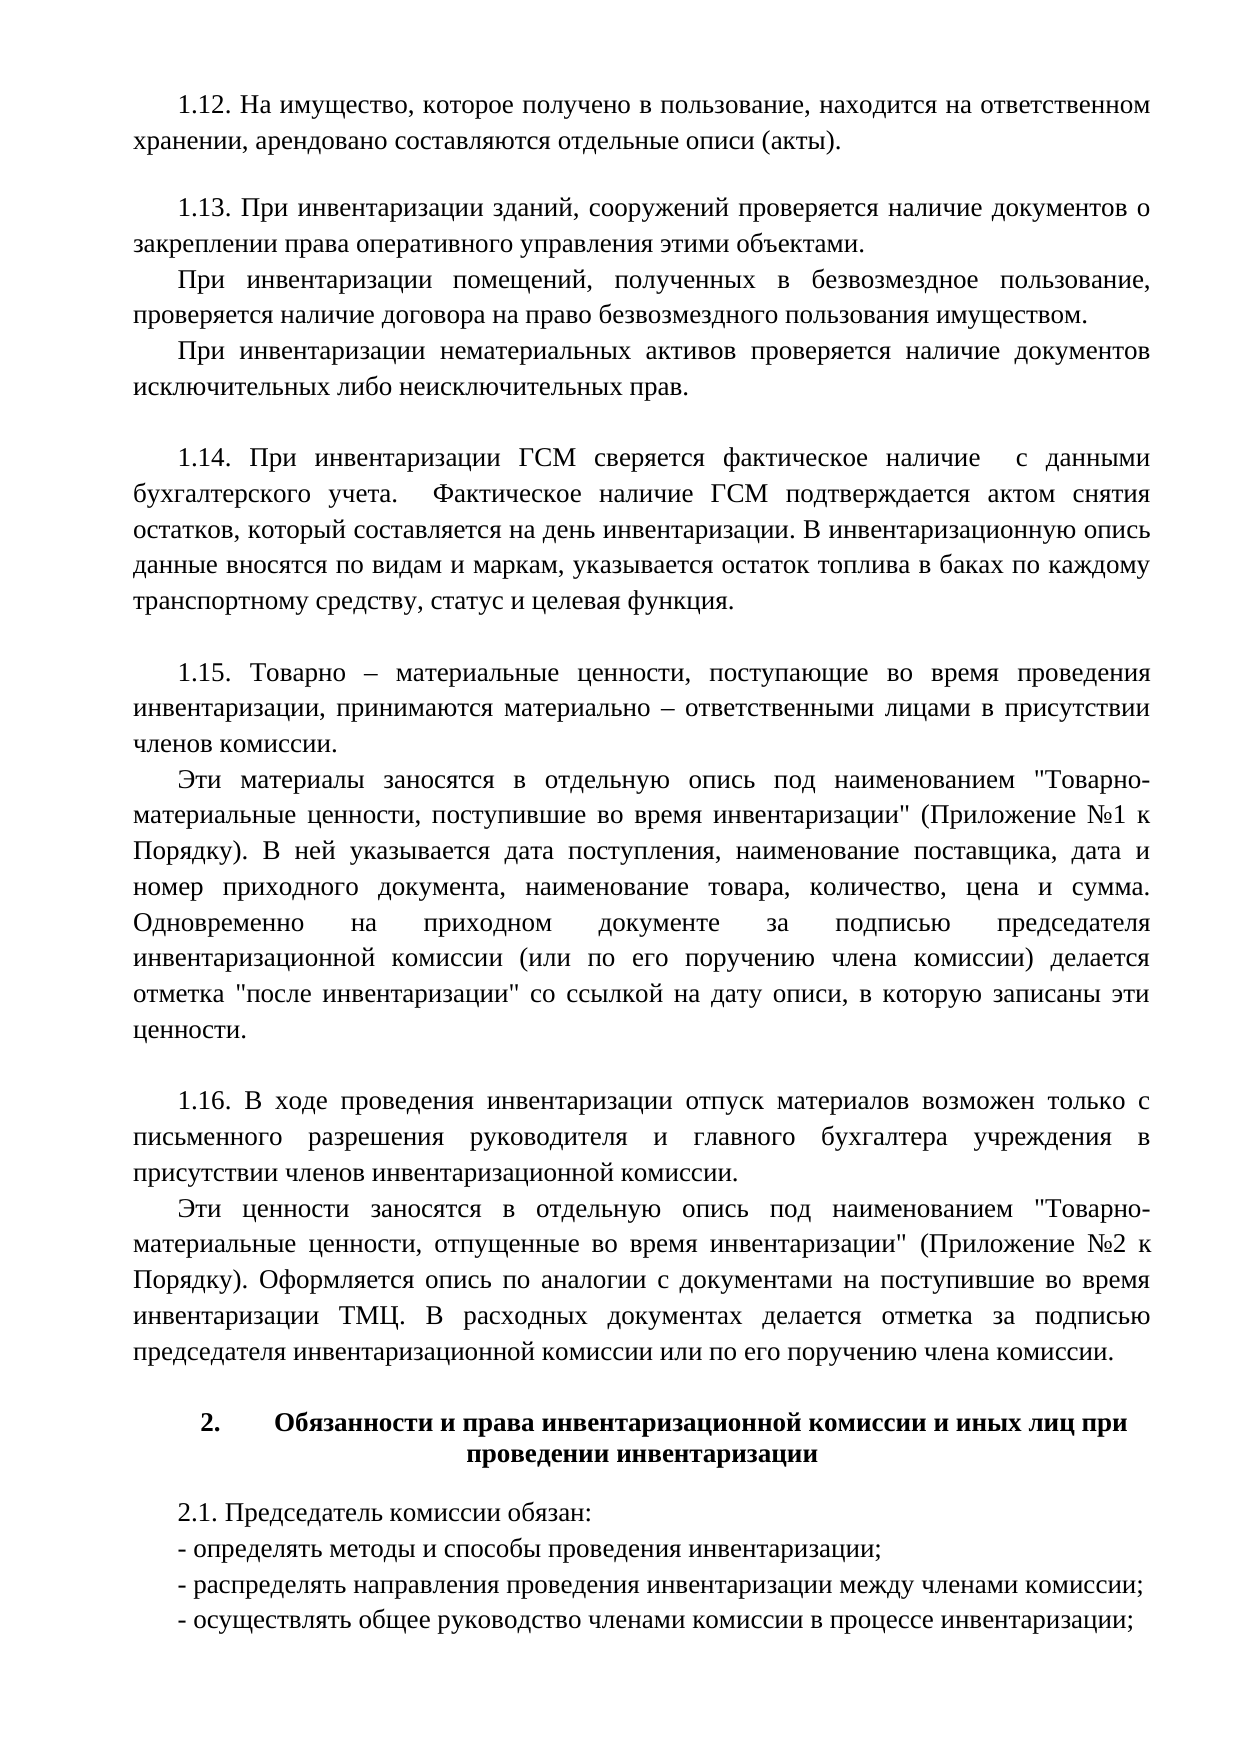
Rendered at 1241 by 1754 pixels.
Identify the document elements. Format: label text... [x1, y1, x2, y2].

text Эти ценности заносятся в отдельную опись под наименованием "Товарно-материальные ценности, отпущенные во время инвентаризации" (Приложение №2 к Порядку). Оформляется опись по аналогии с документами на поступившие во время инвентаризации ТМЦ. В расходных документах делается отметка за подписью председателя инвентаризационной комиссии или по его поручению члена комиссии. [133, 1192, 1152, 1366]
text При инвентаризации нематериальных активов проверяется наличие документов исключительных либо неисключительных прав. [133, 334, 1152, 401]
text 2.1. Председатель комиссии обязан: [133, 1496, 1152, 1527]
text При инвентаризации помещений, полученных в безвозмездное пользование, проверяется наличие договора на право безвозмездного пользования имуществом. [133, 263, 1152, 329]
text 1.13. При инвентаризации зданий, сооружений проверяется наличие документов о закреплении права оперативного управления этими объектами. [133, 191, 1152, 258]
text 1.16. В ходе проведения инвентаризации отпуск материалов возможен только с письменного разрешения руководителя и главного бухгалтера учреждения в присутствии членов инвентаризационной комиссии. [133, 1084, 1152, 1187]
text 1.14. При инвентаризации ГСМ сверяется фактическое наличие с данными бухгалтерского учета. Фактическое наличие ГСМ подтверждается актом снятия остатков, который составляется на день инвентаризации. В инвентаризационную опись данные вносятся по видам и маркам, указывается остаток топлива в баках по каждому транспортному средству, статус и целевая функция. [133, 441, 1152, 615]
text - распределять направления проведения инвентаризации между членами комиссии; [133, 1568, 1152, 1599]
text 1.15. Товарно – материальные ценности, поступающие во время проведения инвентаризации, принимаются материально – ответственными лицами в присутствии членов комиссии. [133, 656, 1152, 758]
text 1.12. На имущество, которое получено в пользование, находится на ответственном хранении, арендовано составляются отдельные описи (акты). [133, 89, 1152, 156]
text - осуществлять общее руководство членами комиссии в процессе инвентаризации; [133, 1603, 1152, 1635]
text Эти материалы заносятся в отдельную опись под наименованием "Товарно-материальные ценности, поступившие во время инвентаризации" (Приложение №1 к Порядку). В ней указывается дата поступления, наименование поставщика, дата и номер приходного документа, наименование товара, количество, цена и сумма. Одновременно на приходном документе за подписью председателя инвентаризационной комиссии (или по его поручению члена комиссии) делается отметка "после инвентаризации" со ссылкой на дату описи, в которую записаны эти ценности. [133, 763, 1152, 1044]
text - определять методы и способы проведения инвентаризации; [133, 1532, 1152, 1563]
text 2. Обязанности и права инвентаризационной комиссии и иных лиц при проведении инвентаризации [133, 1406, 1152, 1468]
